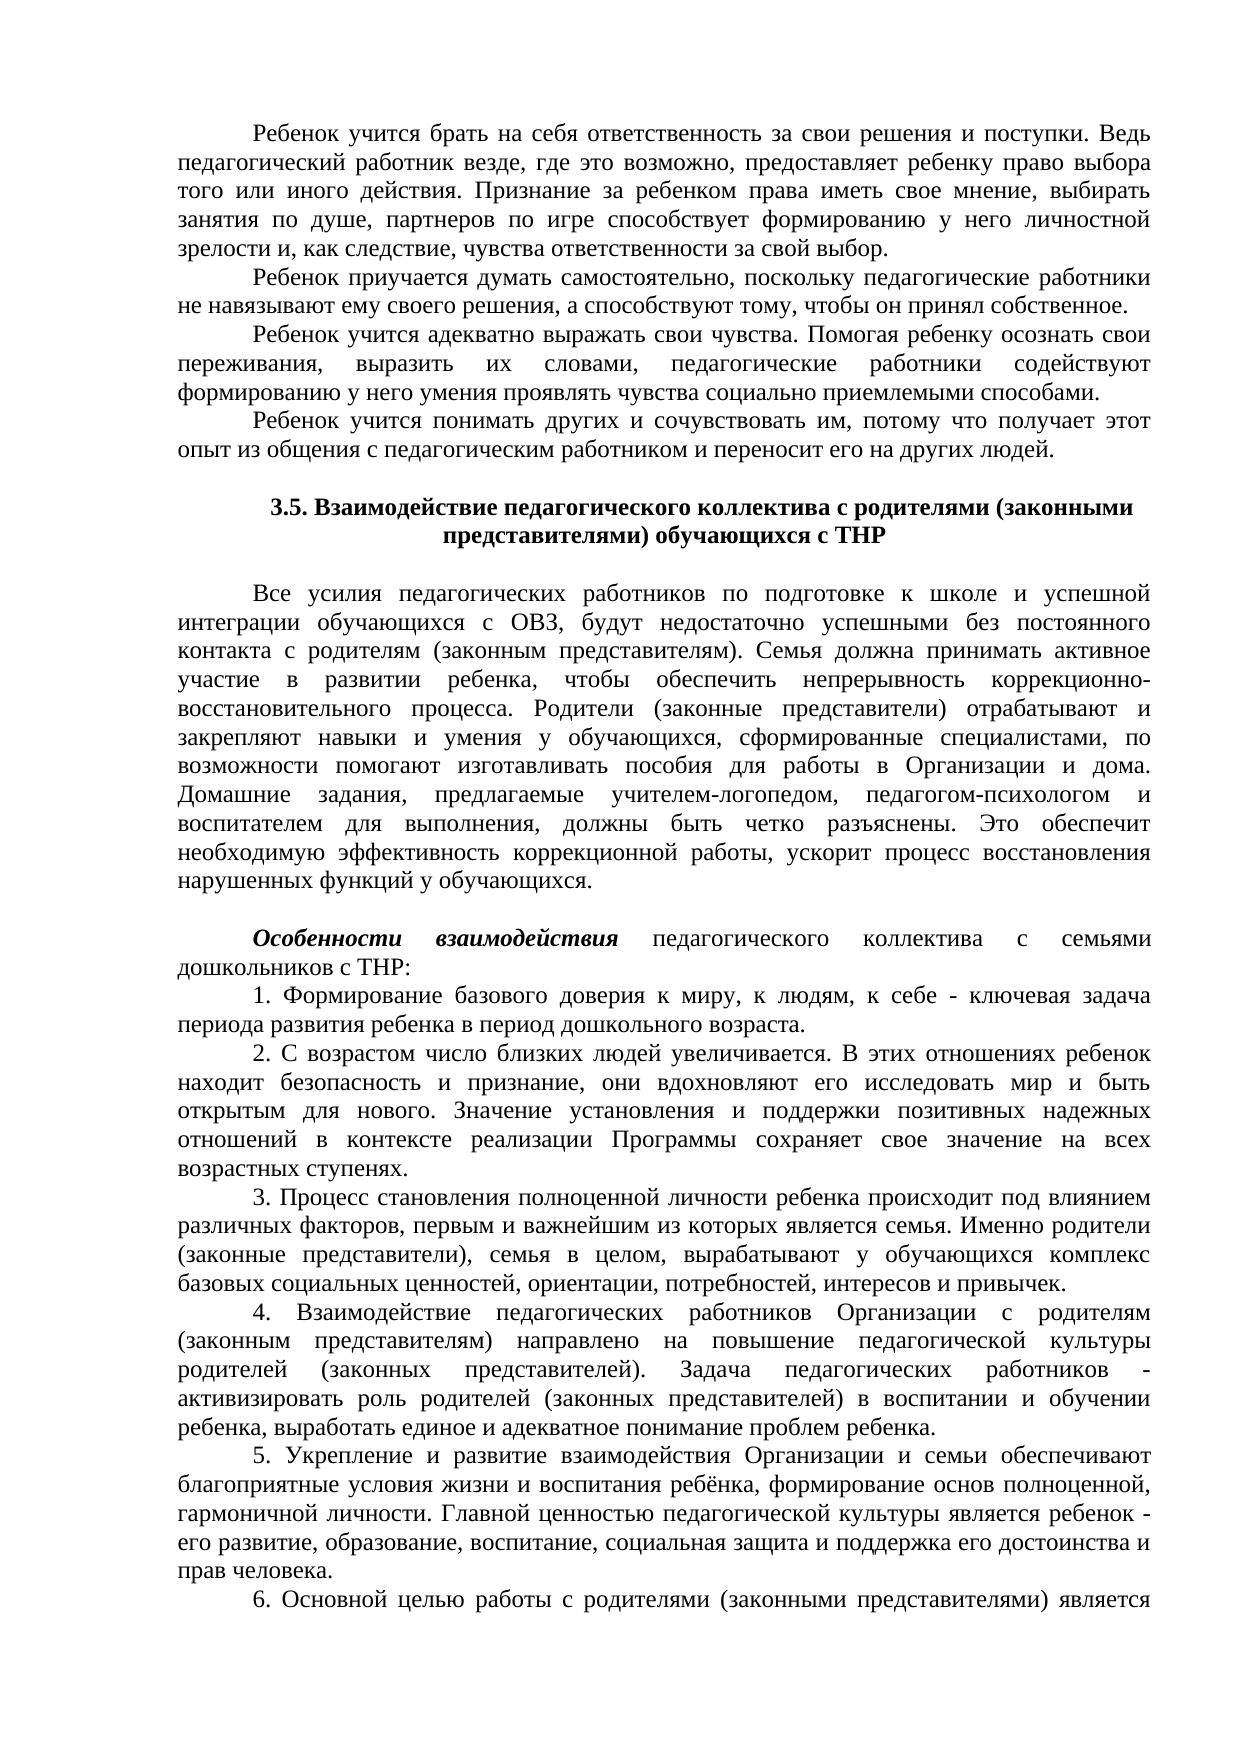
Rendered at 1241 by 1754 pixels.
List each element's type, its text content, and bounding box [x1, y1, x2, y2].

text Ребенок учится брать на себя ответственность за свои решения и поступки. Ведь педагогический работник везде, где это возможно, предоставляет ребенку право выбора того или иного действия. Признание за ребенком права иметь свое мнение, выбирать занятия по душе, партнеров по игре способствует формированию у него личностной зрелости и, как следствие, чувства ответственности за свой выбор. [177, 118, 1152, 262]
text Ребенок учится адекватно выражать свои чувства. Помогая ребенку осознать свои переживания, выразить их словами, педагогические работники содействуют формированию у него умения проявлять чувства социально приемлемыми способами. [177, 319, 1152, 406]
text 4. Взаимодействие педагогических работников Организации с родителям (законным представителям) направлено на повышение педагогической культуры родителей (законных представителей). Задача педагогических работников - активизировать роль родителей (законных представителей) в воспитании и обучении ребенка, выработать единое и адекватное понимание проблем ребенка. [177, 1297, 1152, 1441]
text Ребенок учится понимать других и сочувствовать им, потому что получает этот опыт из общения с педагогическим работником и переносит его на других людей. [177, 406, 1152, 463]
text 5. Укрепление и развитие взаимодействия Организации и семьи обеспечивают благоприятные условия жизни и воспитания ребёнка, формирование основ полноценной, гармоничной личности. Главной ценностью педагогической культуры является ребенок - его развитие, образование, воспитание, социальная защита и поддержка его достоинства и прав человека. [177, 1441, 1152, 1584]
text 3.5. Взаимодействие педагогического коллектива с родителями (законными представителями) обучающихся с ТНР [177, 492, 1152, 549]
text Особенности взаимодействия педагогического коллектива с семьями дошкольников с ТНР: [177, 923, 1152, 981]
text 2. С возрастом число близких людей увеличивается. В этих отношениях ребенок находит безопасность и признание, они вдохновляют его исследовать мир и быть открытым для нового. Значение установления и поддержки позитивных надежных отношений в контексте реализации Программы сохраняет свое значение на всех возрастных ступенях. [177, 1038, 1152, 1182]
text Ребенок приучается думать самостоятельно, поскольку педагогические работники не навязывают ему своего решения, а способствуют тому, чтобы он принял собственное. [177, 262, 1152, 319]
text Все усилия педагогических работников по подготовке к школе и успешной интеграции обучающихся с ОВЗ, будут недостаточно успешными без постоянного контакта с родителям (законным представителям). Семья должна принимать активное участие в развитии ребенка, чтобы обеспечить непрерывность коррекционно-восстановительного процесса. Родители (законные представители) отрабатывают и закрепляют навыки и умения у обучающихся, сформированные специалистами, по возможности помогают изготавливать пособия для работы в Организации и дома. Домашние задания, предлагаемые учителем-логопедом, педагогом-психологом и воспитателем для выполнения, должны быть четко разъяснены. Это обеспечит необходимую эффективность коррекционной работы, ускорит процесс восстановления нарушенных функций у обучающихся. [177, 578, 1152, 894]
text 3. Процесс становления полноценной личности ребенка происходит под влиянием различных факторов, первым и важнейшим из которых является семья. Именно родители (законные представители), семья в целом, вырабатывают у обучающихся комплекс базовых социальных ценностей, ориентации, потребностей, интересов и привычек. [177, 1182, 1152, 1297]
text 1. Формирование базового доверия к миру, к людям, к себе - ключевая задача периода развития ребенка в период дошкольного возраста. [177, 981, 1152, 1038]
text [177, 1584, 1152, 1613]
